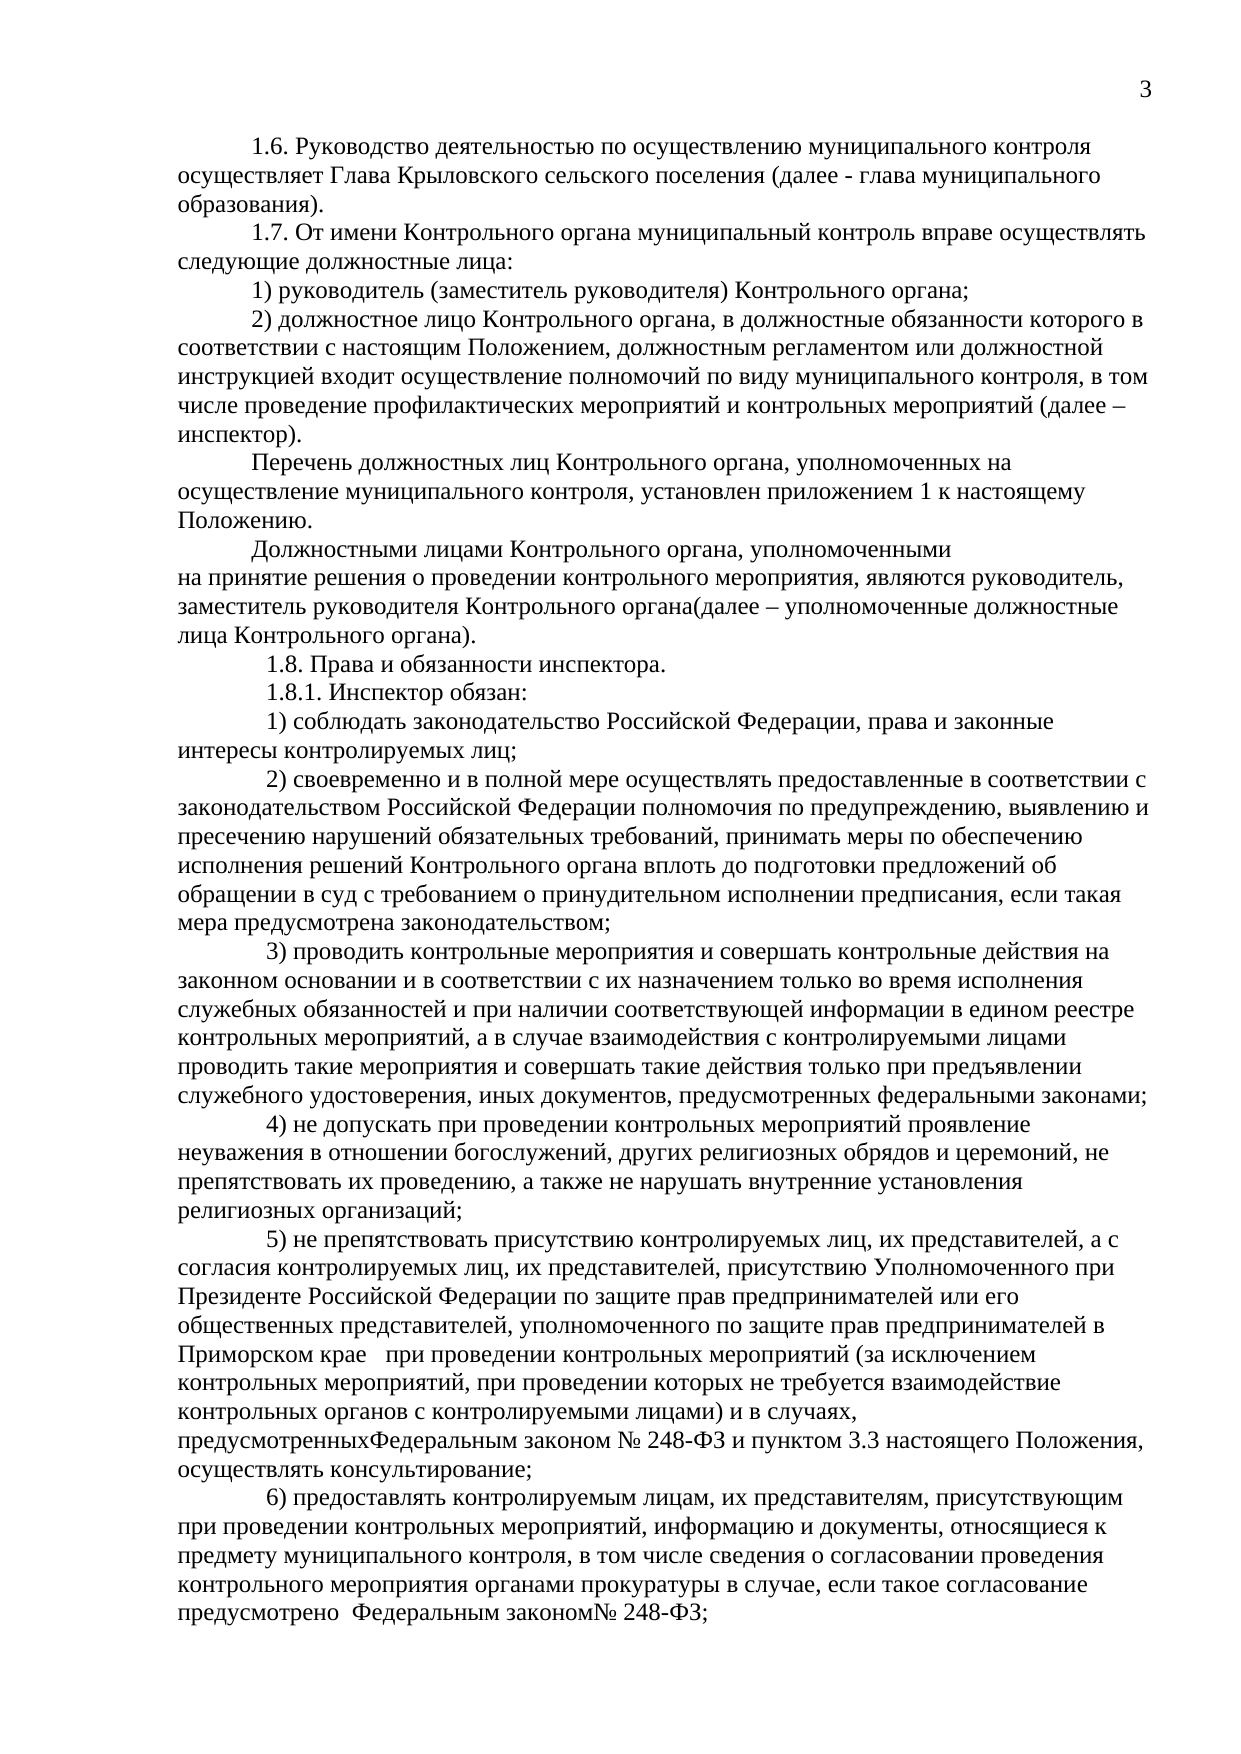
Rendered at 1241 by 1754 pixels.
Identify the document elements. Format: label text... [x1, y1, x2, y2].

text 2) должностное лицо Контрольного органа, в должностные обязанности которого в соответствии с настоящим Положением, должностным регламентом или должностной инструкцией входит осуществление полномочий по виду муниципального контроля, в том числе проведение профилактических мероприятий и контрольных мероприятий (далее – инспектор). [177, 304, 1152, 447]
list 1.6. Руководство деятельностью по осуществлению муниципального контроля осуществляет Глава Крыловского сельского поселения (далее - глава муниципального образования). [177, 131, 1152, 217]
list 5) не препятствовать присутствию контролируемых лиц, их представителей, а с согласия контролируемых лиц, их представителей, присутствию Уполномоченного при Президенте Российской Федерации по защите прав предпринимателей или его общественных представителей, уполномоченного по защите прав предпринимателей в Приморском крае при проведении контрольных мероприятий (за исключением контрольных мероприятий, при проведении которых не требуется взаимодействие контрольных органов с контролируемыми лицами) и в случаях, предусмотренныхФедеральным законом № 248-ФЗ и пунктом 3.3 настоящего Положения, осуществлять консультирование; [177, 1224, 1152, 1482]
list 1.8.1. Инспектор обязан: [177, 677, 1152, 706]
list 1.7. От имени Контрольного органа муниципальный контроль вправе осуществлять следующие должностные лица: [177, 217, 1152, 275]
list 1) соблюдать законодательство Российской Федерации, права и законные интересы контролируемых лиц; [177, 706, 1152, 764]
list 2) своевременно и в полной мере осуществлять предоставленные в соответствии с законодательством Российской Федерации полномочия по предупреждению, выявлению и пресечению нарушений обязательных требований, принимать меры по обеспечению исполнения решений Контрольного органа вплоть до подготовки предложений об обращении в суд с требованием о принудительном исполнении предписания, если такая мера предусмотрена законодательством; [177, 764, 1152, 936]
list 1.8. Права и обязанности инспектора. [177, 649, 1152, 677]
list 3) проводить контрольные мероприятия и совершать контрольные действия на законном основании и в соответствии с их назначением только во время исполнения служебных обязанностей и при наличии соответствующей информации в едином реестре контрольных мероприятий, а в случае взаимодействия с контролируемыми лицами проводить такие мероприятия и совершать такие действия только при предъявлении служебного удостоверения, иных документов, предусмотренных федеральными законами; [177, 936, 1152, 1109]
list 4) не допускать при проведении контрольных мероприятий проявление неуважения в отношении богослужений, других религиозных обрядов и церемоний, не препятствовать их проведению, а также не нарушать внутренние установления религиозных организаций; [177, 1109, 1152, 1224]
text Должностными лицами Контрольного органа, уполномоченными на принятие решения о проведении контрольного мероприятия, являются руководитель, заместитель руководителя Контрольного органа(далее – уполномоченные должностные лица Контрольного органа). [177, 534, 1152, 649]
text Перечень должностных лиц Контрольного органа, уполномоченных на осуществление муниципального контроля, установлен приложением 1 к настоящему Положению. [177, 447, 1152, 534]
list 6) предоставлять контролируемым лицам, их представителям, присутствующим при проведении контрольных мероприятий, информацию и документы, относящиеся к предмету муниципального контроля, в том числе сведения о согласовании проведения контрольного мероприятия органами прокуратуры в случае, если такое согласование предусмотрено Федеральным законом№ 248-ФЗ; [177, 1482, 1152, 1626]
text 1) руководитель (заместитель руководителя) Контрольного органа; [177, 275, 1152, 304]
